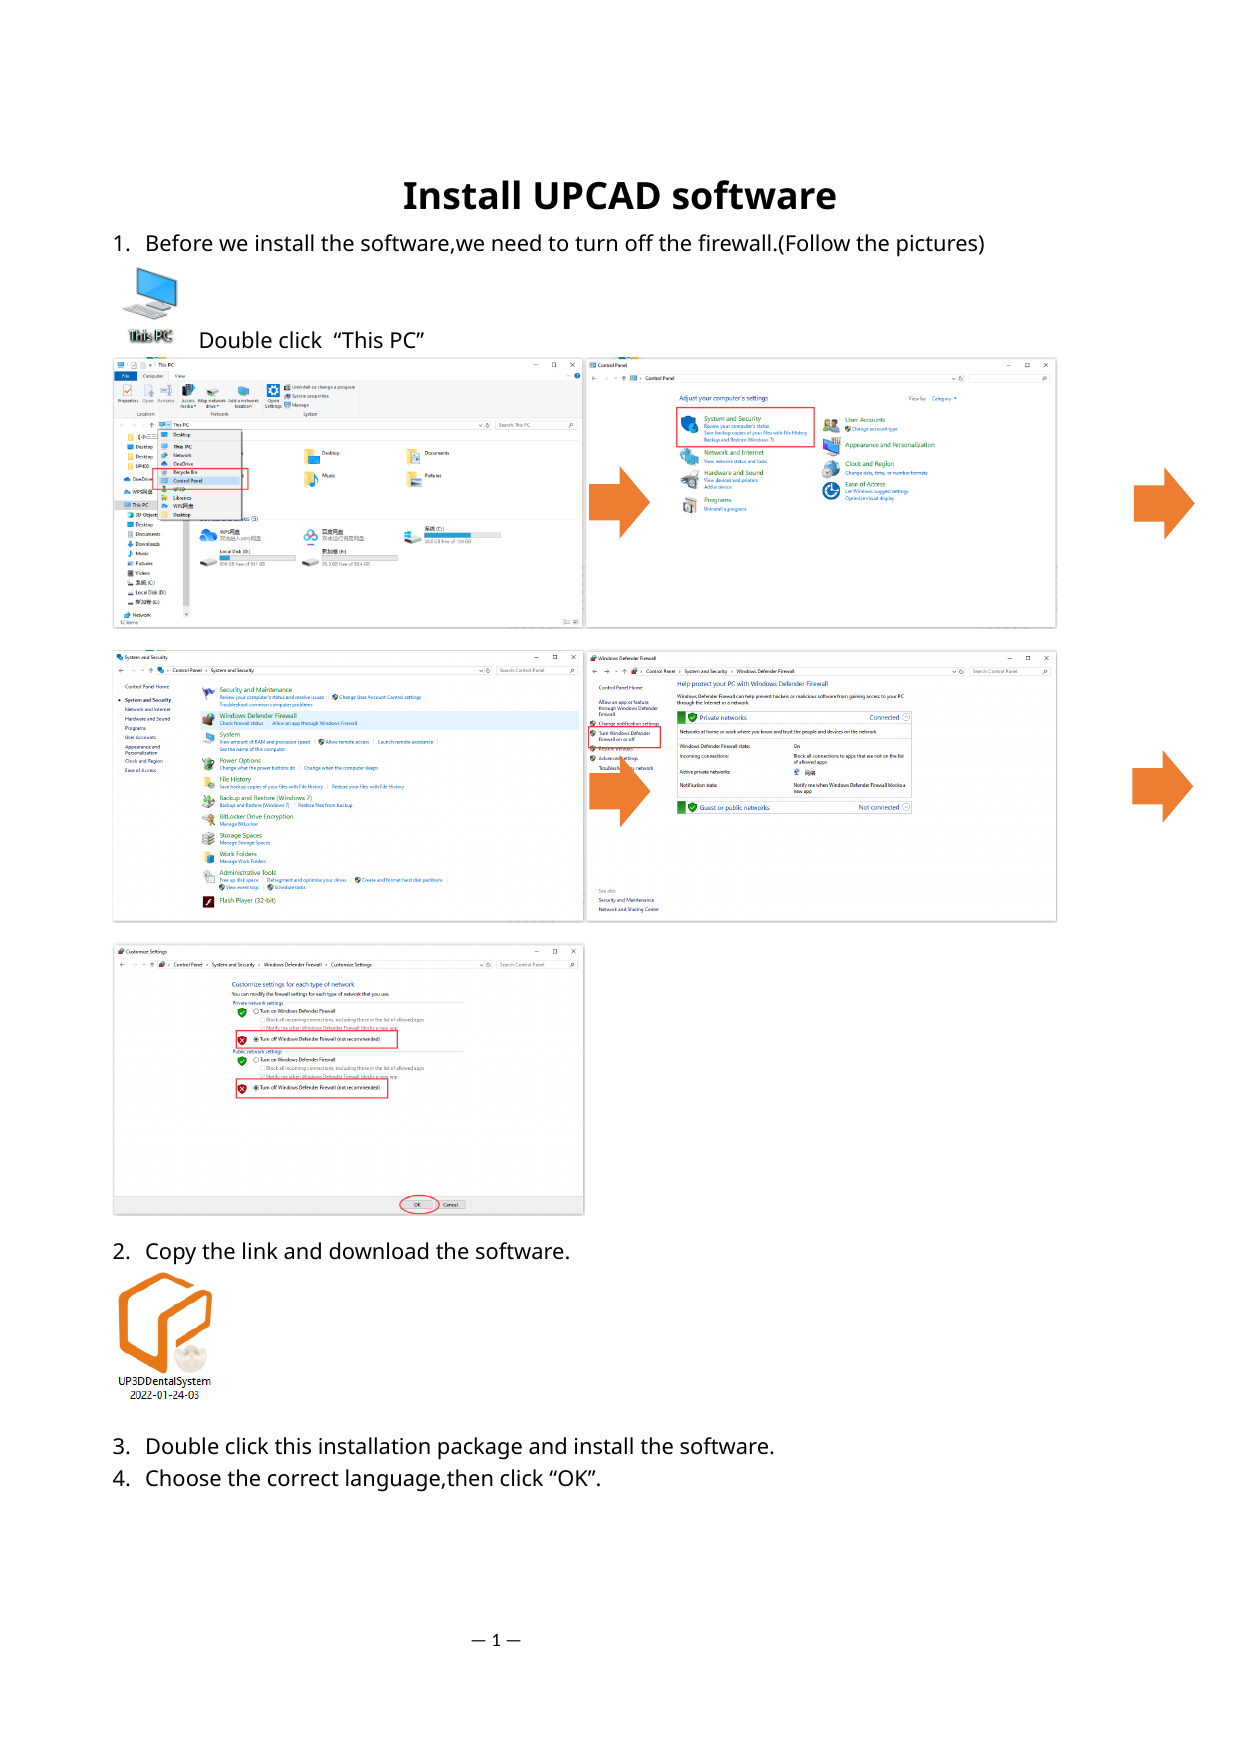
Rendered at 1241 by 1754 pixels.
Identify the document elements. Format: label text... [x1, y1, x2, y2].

list Double click this installation package and install the software. [112, 1429, 1128, 1462]
list Choose the correct language,then click “OK”. [112, 1462, 1128, 1494]
list Copy the link and download the software. [112, 1234, 1128, 1267]
picture [112, 1267, 222, 1404]
picture [112, 942, 585, 1216]
picture [112, 259, 199, 349]
picture [112, 357, 1058, 629]
list Double click “This PC” [112, 259, 1128, 357]
picture [112, 649, 1058, 923]
list Before we install the software,we need to turn off the firewall.(Follow the pictures) [112, 227, 1128, 259]
text Install UPCAD software [112, 162, 1128, 227]
